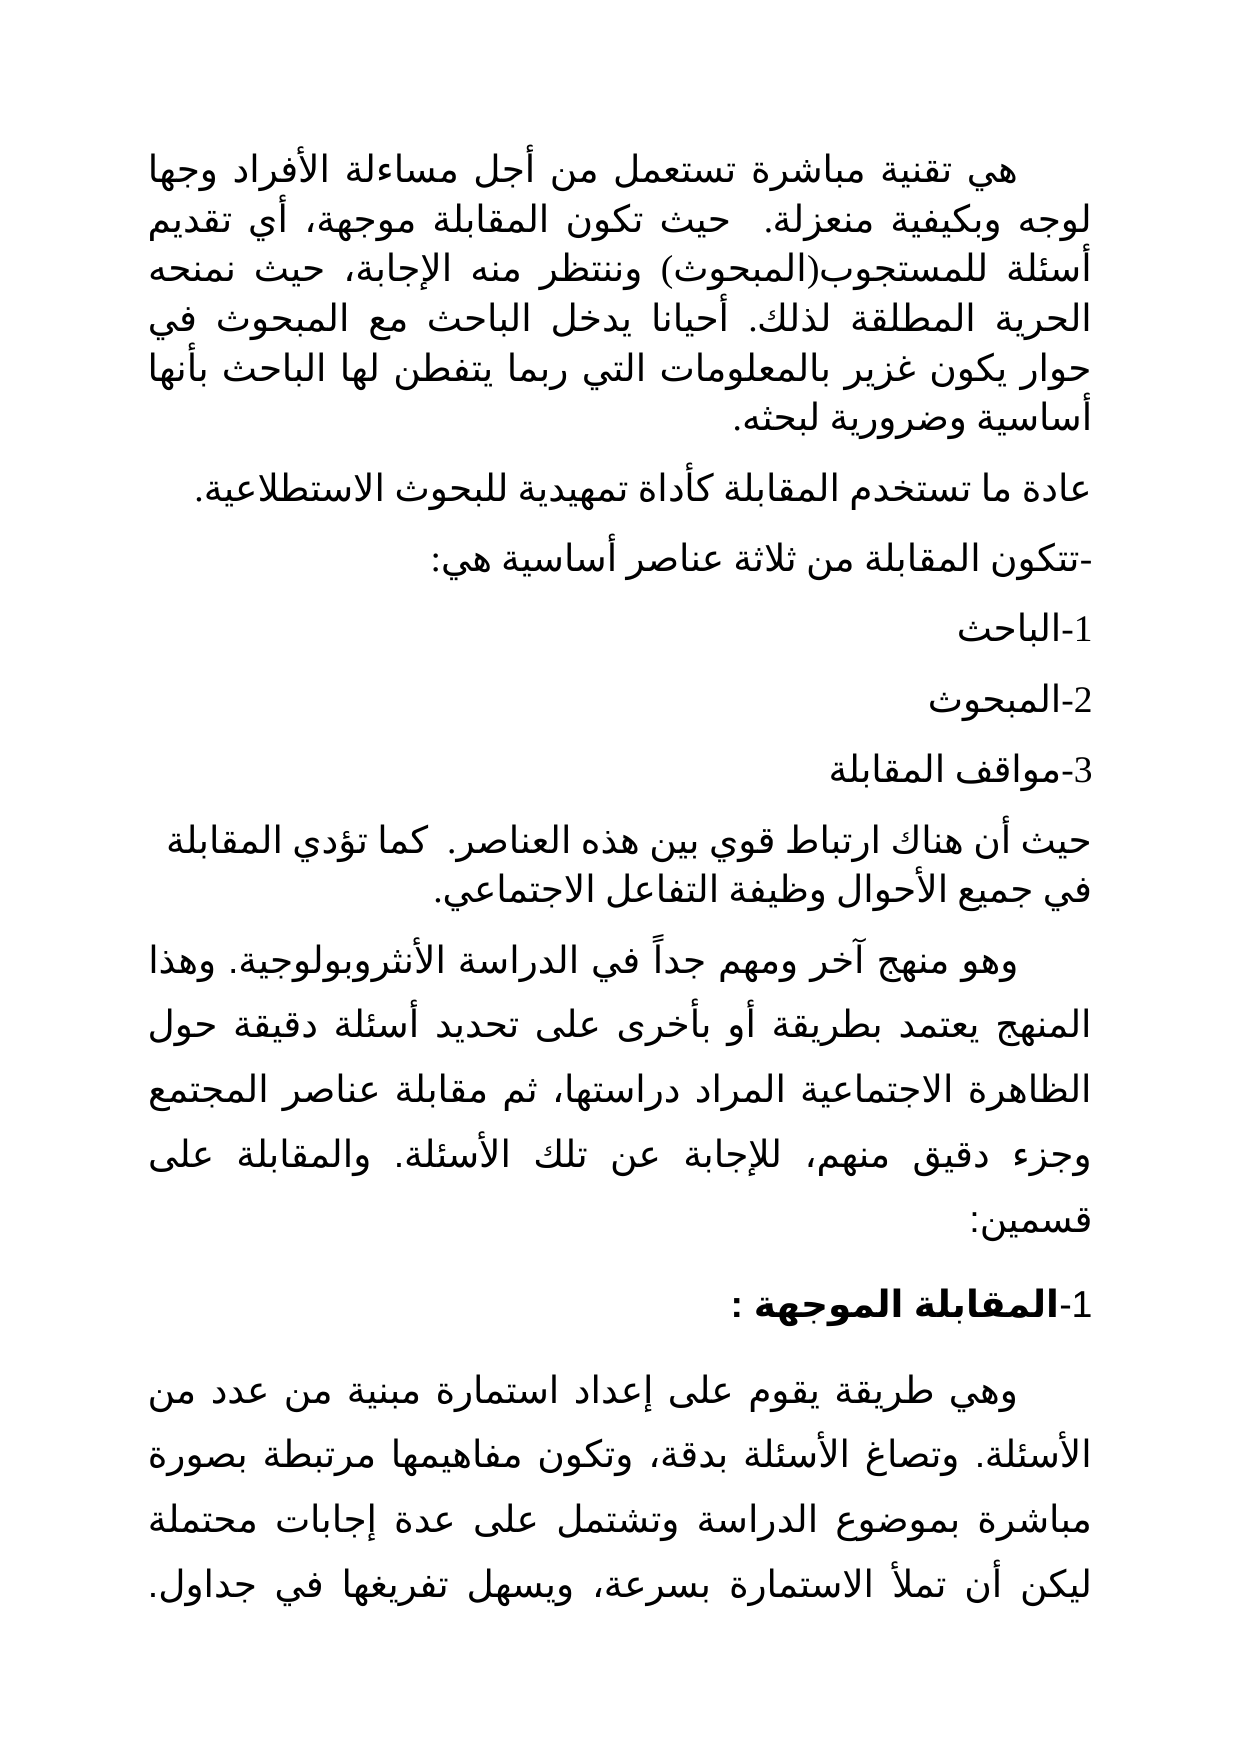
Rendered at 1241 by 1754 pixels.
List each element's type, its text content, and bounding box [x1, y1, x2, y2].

text هي تقنية مباشرة تستعمل من أجل مساءلة الأفراد وجها لوجه وبكيفية منعزلة. حيث تكون المقابلة موجهة، أي تقديم أسئلة للمستجوب(المبحوث) وننتظر منه الإجابة، حيث نمنحه الحرية المطلقة لذلك. أحيانا يدخل الباحث مع المبحوث في حوار يكون غزير بالمعلومات التي ربما يتفطن لها الباحث بأنها أساسية وضرورية لبحثه. [148, 148, 1093, 439]
text 3-مواقف المقابلة [148, 748, 1093, 791]
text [148, 1368, 1093, 1605]
text 1-الباحث [148, 607, 1093, 650]
text 2-المبحوث [148, 677, 1093, 720]
text وهو منهج آخر ومهم جداً في الدراسة الأنثروبولوجية. وهذا المنهج يعتمد بطريقة أو بأخرى على تحديد أسئلة دقيقة حول الظاهرة الاجتماعية المراد دراستها، ثم مقابلة عناصر المجتمع وجزء دقيق منهم، للإجابة عن تلك الأسئلة. والمقابلة على قسمين: [148, 938, 1093, 1240]
text عادة ما تستخدم المقابلة كأداة تمهيدية للبحوث الاستطلاعية. [148, 466, 1093, 509]
text 1-المقابلة الموجهة : [148, 1282, 1093, 1325]
text حيث أن هناك ارتباط قوي بين هذه العناصر. كما تؤدي المقابلة في جميع الأحوال وظيفة التفاعل الاجتماعي. [148, 818, 1093, 911]
text -تتكون المقابلة من ثلاثة عناصر أساسية هي: [148, 536, 1093, 579]
